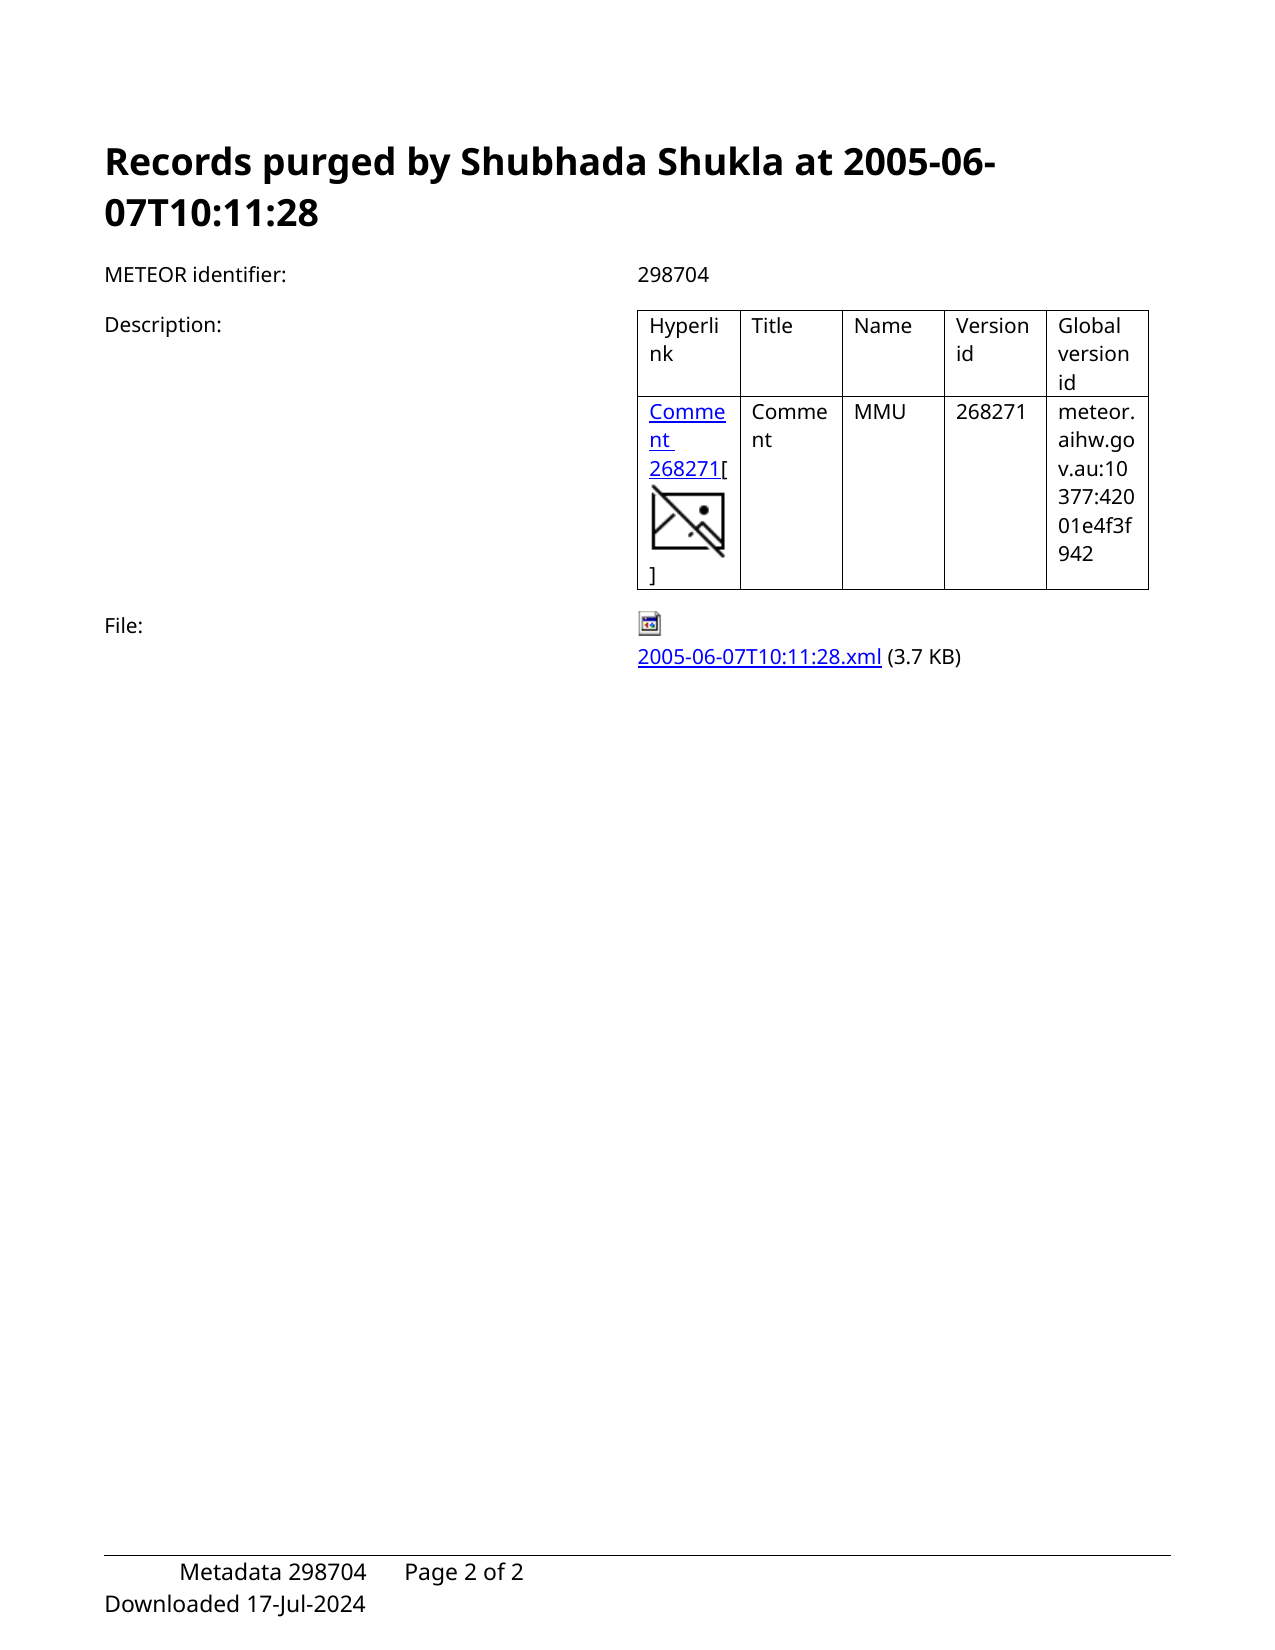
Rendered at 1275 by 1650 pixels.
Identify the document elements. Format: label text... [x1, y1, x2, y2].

table_header METEOR identifier: [93, 250, 626, 299]
table_cell Description: [93, 299, 626, 601]
table_cell 2005-06-07T10:11:28.xml (3.7 KB) [626, 601, 1159, 712]
subtitle Records purged by Shubhada Shukla at 2005-06-07T10:11:28 [104, 135, 1171, 237]
table_header 298704 [626, 250, 1159, 299]
table_cell File: [93, 601, 626, 712]
table_cell [626, 299, 1159, 601]
